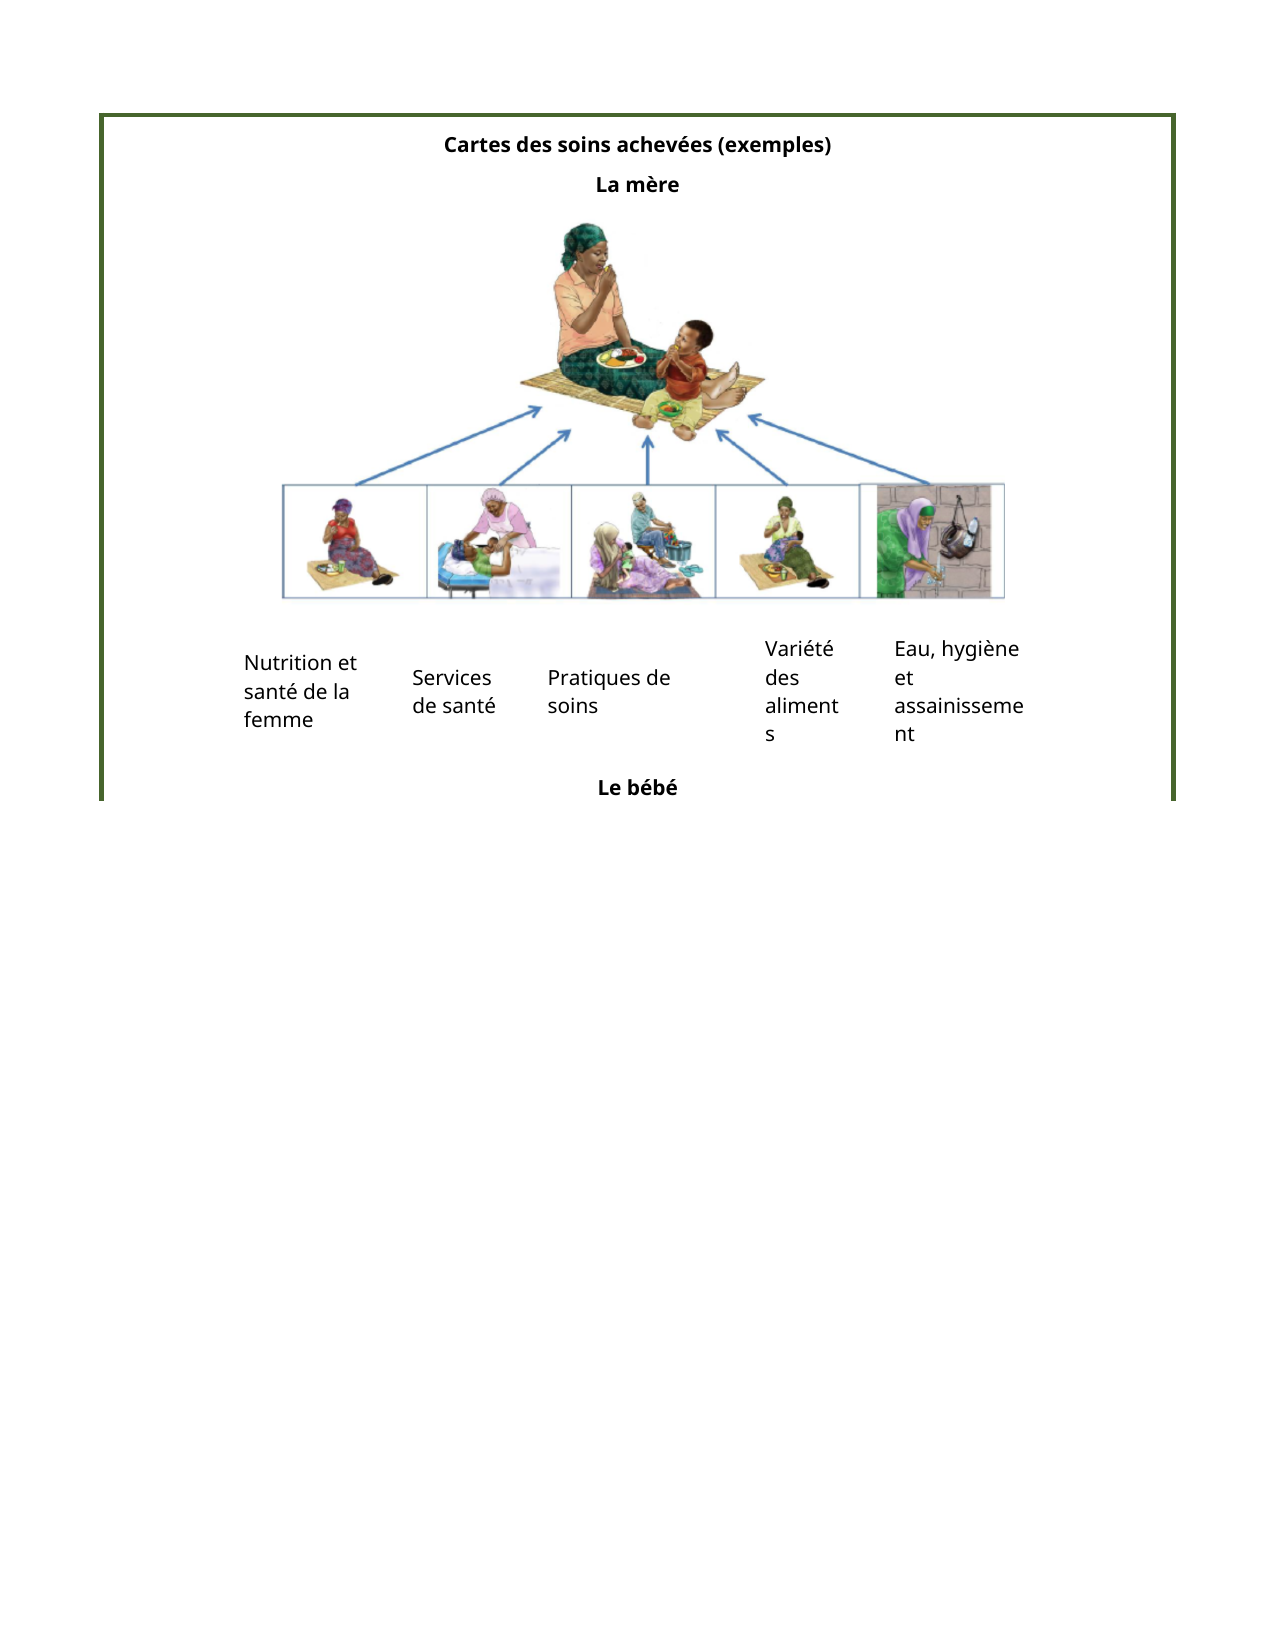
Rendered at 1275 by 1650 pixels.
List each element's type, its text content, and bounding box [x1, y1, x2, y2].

table_cell Eau, hygiène et assainissement [883, 622, 1171, 760]
table_cell Le bébé [104, 760, 1171, 801]
table_cell Services de santé [384, 622, 509, 760]
table_cell Pratiques de soins [509, 622, 716, 760]
table_cell Nutrition et santé de la femme [104, 622, 384, 760]
picture [271, 212, 1004, 609]
table_cell Variété des aliments [716, 622, 883, 760]
table_header Cartes des soins achevées (exemples) La mère [104, 117, 1171, 622]
